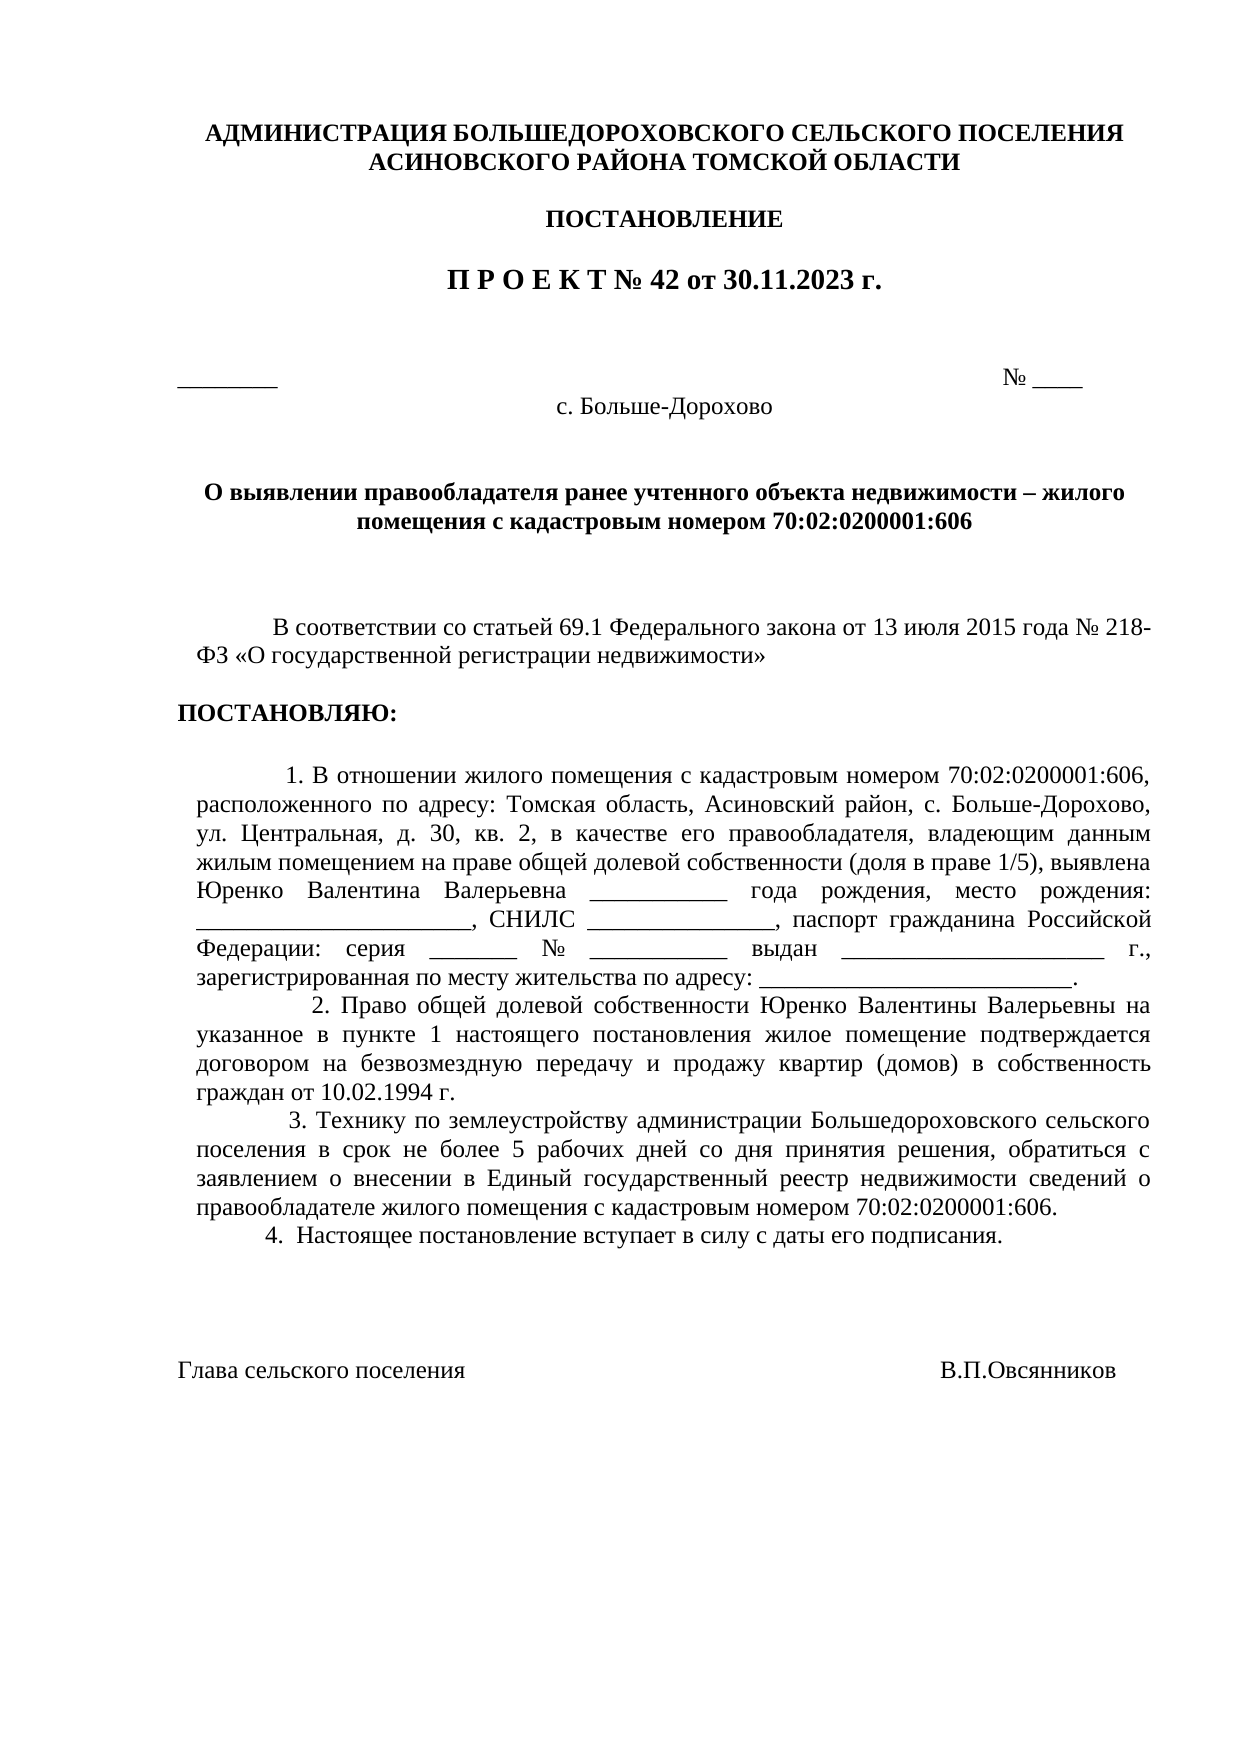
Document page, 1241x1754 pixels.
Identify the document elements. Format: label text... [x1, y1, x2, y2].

text 3. Технику по землеустройству администрации Большедороховского сельского поселения в срок не более 5 рабочих дней со дня принятия решения, обратиться с заявлением о внесении в Единый государственный реестр недвижимости сведений о правообладателе жилого помещения с кадастровым номером 70:02:0200001:606. [196, 1105, 1152, 1220]
text Глава сельского поселения В.П.Овсянников [177, 1355, 1152, 1383]
text с. Больше-Дорохово [177, 391, 1152, 420]
text В соответствии со статьей 69.1 Федерального закона от 13 июля 2015 года № 218-ФЗ «О государственной регистрации недвижимости» [196, 612, 1152, 669]
text О выявлении правообладателя ранее учтенного объекта недвижимости – жилого помещения с кадастровым номером 70:02:0200001:606 [177, 477, 1152, 535]
text ________ № ____ [177, 362, 1152, 391]
text 2. Право общей долевой собственности Юренко Валентины Валерьевны на указанное в пункте 1 настоящего постановления жилое помещение подтверждается договором на безвозмездную передачу и продажу квартир (домов) в собственность граждан от 10.02.1994 г. [196, 990, 1152, 1105]
text АДМИНИСТРАЦИЯ БОЛЬШЕДОРОХОВСКОГО СЕЛЬСКОГО ПОСЕЛЕНИЯ АСИНОВСКОГО РАЙОНА ТОМСКОЙ ОБЛАСТИ [177, 118, 1152, 176]
text 4. Настоящее постановление вступает в силу с даты его подписания. [196, 1220, 1152, 1249]
text ПОСТАНОВЛЯЮ: [177, 698, 1152, 727]
text 1. В отношении жилого помещения с кадастровым номером 70:02:0200001:606, расположенного по адресу: Томская область, Асиновский район, с. Больше-Дорохово, ул. Центральная, д. 30, кв. 2, в качестве его правообладателя, владеющим данным жилым помещением на праве общей долевой собственности (доля в праве 1/5), выявлена Юренко Валентина Валерьевна ___________ года рождения, место рождения: ______________________, СНИЛС _______________, паспорт гражданина Российской Федерации: серия _______ № ___________ выдан _____________________ г., зарегистрированная по месту жительства по адресу: _________________________. [196, 760, 1152, 990]
text ПОСТАНОВЛЕНИЕ [177, 204, 1152, 233]
text П Р О Е К Т № 42 от 30.11.2023 г. [177, 262, 1152, 295]
